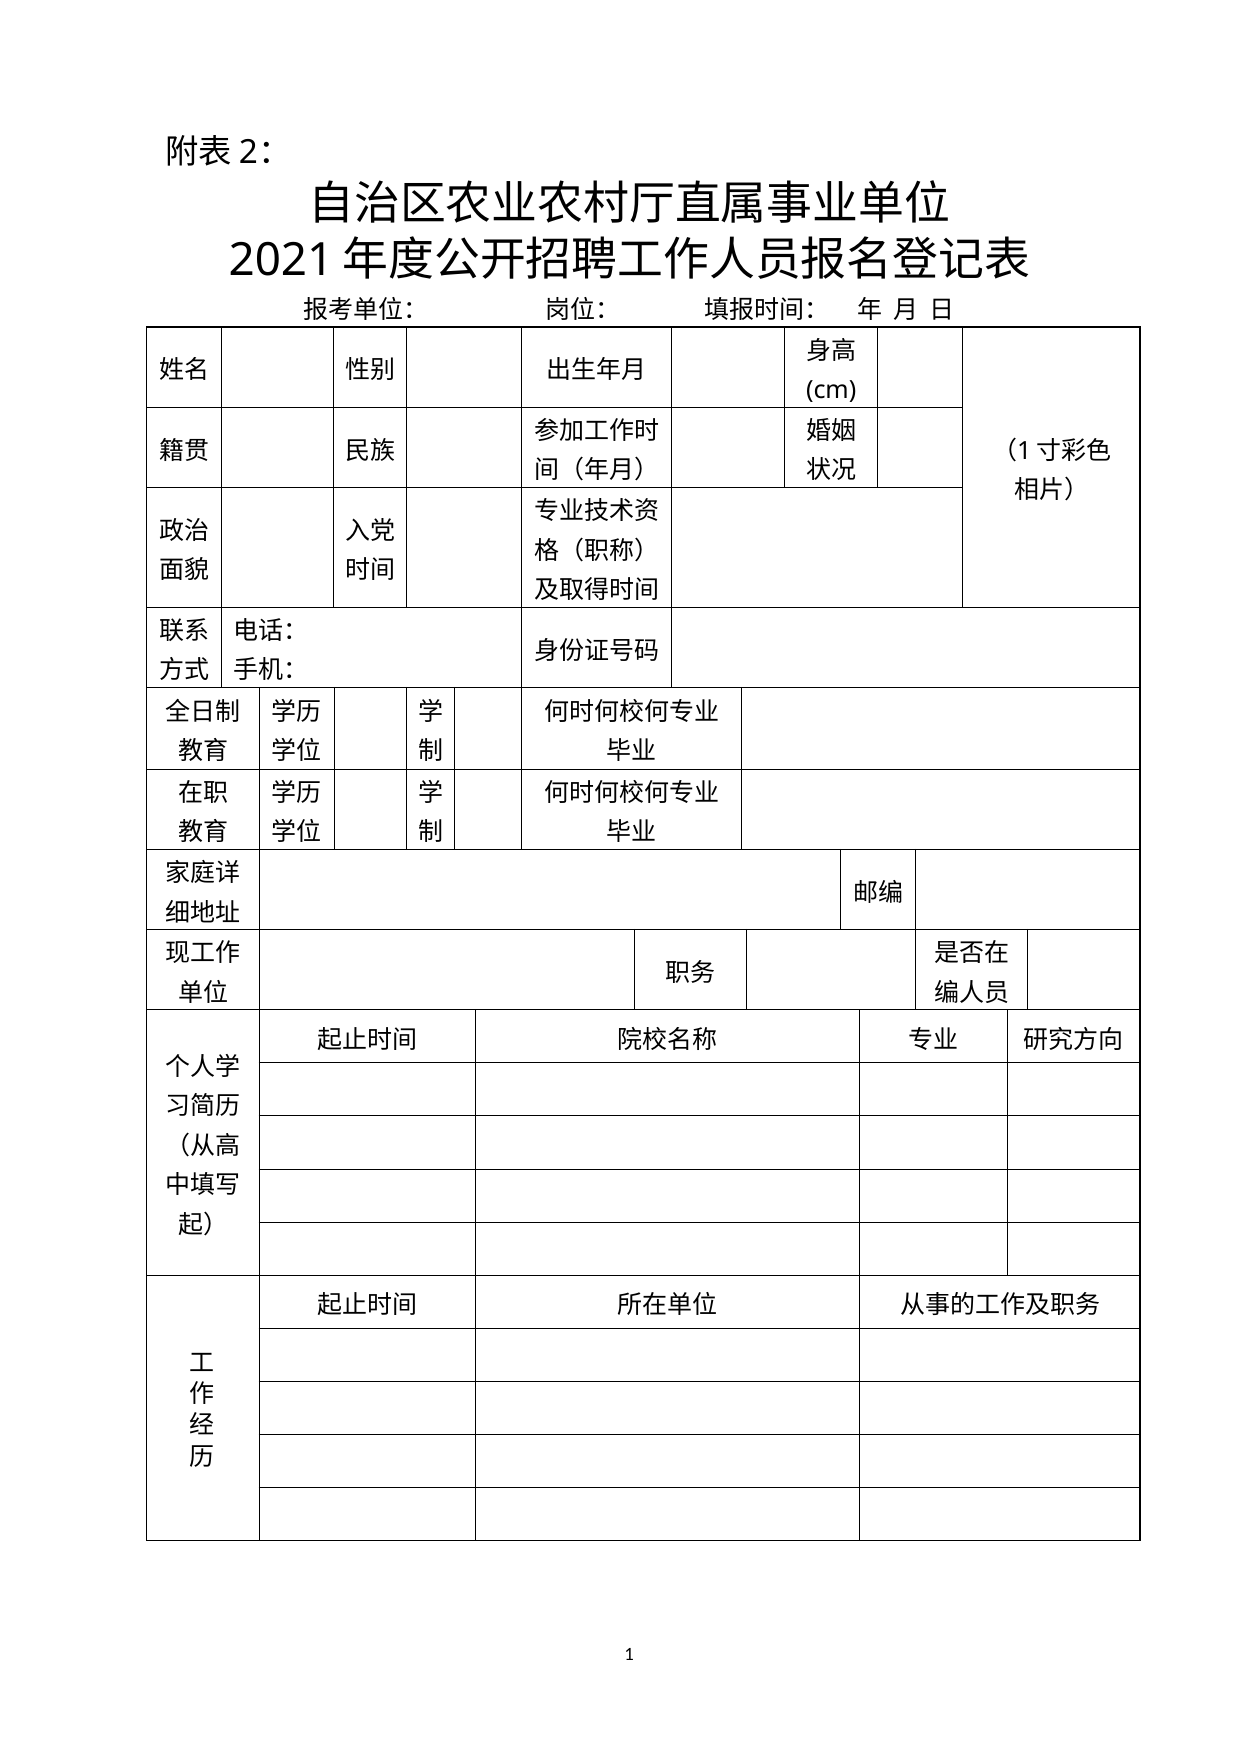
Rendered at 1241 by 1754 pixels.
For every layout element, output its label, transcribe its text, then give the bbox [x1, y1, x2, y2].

table_cell [476, 1223, 859, 1275]
table_cell [672, 608, 1139, 687]
table_cell 参加工作时间（年月） [522, 408, 671, 487]
table_cell [747, 930, 915, 1009]
text 报考单位： 岗位： 填报时间： 年 月 日 [165, 287, 1092, 326]
table_header 身高(cm) [785, 328, 877, 407]
table_cell [672, 488, 962, 607]
table_cell 学历 学位 [260, 688, 334, 768]
table_cell [742, 688, 1139, 768]
table_cell [860, 1488, 1139, 1540]
table_cell [335, 770, 406, 849]
table_cell [260, 1329, 475, 1381]
table_header 性别 [334, 328, 406, 407]
table_cell [260, 1223, 475, 1275]
table_cell 在职 教育 [147, 770, 259, 849]
table_cell 专业技术资格（职称）及取得时间 [522, 488, 671, 607]
table_cell 从事的工作及职务 [860, 1276, 1139, 1328]
table_cell 何时何校何专业毕业 [522, 688, 741, 768]
table_cell 联系方式 [147, 608, 221, 687]
table_cell [476, 1488, 859, 1540]
table_cell 何时何校何专业毕业 [522, 770, 741, 849]
table_cell [860, 1063, 1007, 1115]
table_cell [335, 688, 406, 768]
table_header 姓名 [147, 328, 221, 407]
table_cell 家庭详细地址 [147, 850, 259, 929]
table_header [407, 328, 521, 407]
table_cell 政治面貌 [147, 488, 221, 607]
table_cell [260, 1170, 475, 1222]
table_cell [1028, 930, 1139, 1009]
table_cell 研究方向 [1008, 1010, 1139, 1062]
table_cell [916, 850, 1139, 929]
table_cell [260, 1488, 475, 1540]
table_cell 学历 学位 [260, 770, 334, 849]
table_cell 籍贯 [147, 408, 221, 487]
table_cell 起止时间 [260, 1010, 475, 1062]
table_header [878, 328, 962, 407]
table_cell 所在单位 [476, 1276, 859, 1328]
table_cell [260, 1063, 475, 1115]
table_cell [476, 1329, 859, 1381]
text 自治区农业农村厅直属事业单位 [165, 174, 1092, 231]
table_cell [260, 850, 840, 929]
table_cell [476, 1116, 859, 1168]
table_cell 婚姻状况 [785, 408, 877, 487]
table_cell 院校名称 [476, 1010, 859, 1062]
table_cell [476, 1435, 859, 1487]
table_cell 起止时间 [260, 1276, 475, 1328]
table_cell [260, 1435, 475, 1487]
table_header [672, 328, 784, 407]
table_header 出生年月 [522, 328, 671, 407]
table_cell [476, 1382, 859, 1434]
table_cell [860, 1170, 1007, 1222]
table_cell [1008, 1223, 1139, 1275]
table_cell 邮编 [841, 850, 915, 929]
table_cell [407, 408, 521, 487]
table_cell 工 作 经 历 [147, 1276, 259, 1540]
table_cell [476, 1063, 859, 1115]
table_cell [672, 408, 784, 487]
table_cell 学制 [407, 770, 454, 849]
table_cell 现工作 单位 [147, 930, 259, 1009]
table_header [222, 328, 333, 407]
table_cell 职务 [635, 930, 746, 1009]
table_header （1寸彩色 相片） [963, 328, 1139, 607]
table_cell [1008, 1170, 1139, 1222]
table_cell 全日制教育 [147, 688, 259, 768]
table_cell [742, 770, 1139, 849]
table_cell 专业 [860, 1010, 1007, 1062]
table_cell [1008, 1116, 1139, 1168]
table_cell [1008, 1063, 1139, 1115]
table_cell 电话： 手机： [222, 608, 521, 687]
table_cell [222, 408, 333, 487]
table_cell [860, 1116, 1007, 1168]
table_cell 个人学习简历（从高中填写起） [147, 1010, 259, 1275]
table_cell 是否在编人员 [916, 930, 1027, 1009]
table_cell [860, 1329, 1139, 1381]
text 2021年度公开招聘工作人员报名登记表 [165, 231, 1092, 287]
table_cell [260, 930, 634, 1009]
table_cell [222, 488, 333, 607]
table_cell [407, 488, 521, 607]
table_cell 学制 [407, 688, 454, 768]
table_cell [260, 1382, 475, 1434]
text 附表2： [165, 118, 1092, 174]
table_cell [860, 1382, 1139, 1434]
table_cell [860, 1435, 1139, 1487]
table_cell 身份证号码 [522, 608, 671, 687]
table_cell 入党时间 [334, 488, 406, 607]
table_cell [878, 408, 962, 487]
table_cell [455, 770, 521, 849]
table_cell [476, 1170, 859, 1222]
table_cell [860, 1223, 1007, 1275]
table_cell [455, 688, 521, 768]
table_cell 民族 [334, 408, 406, 487]
table_cell [260, 1116, 475, 1168]
